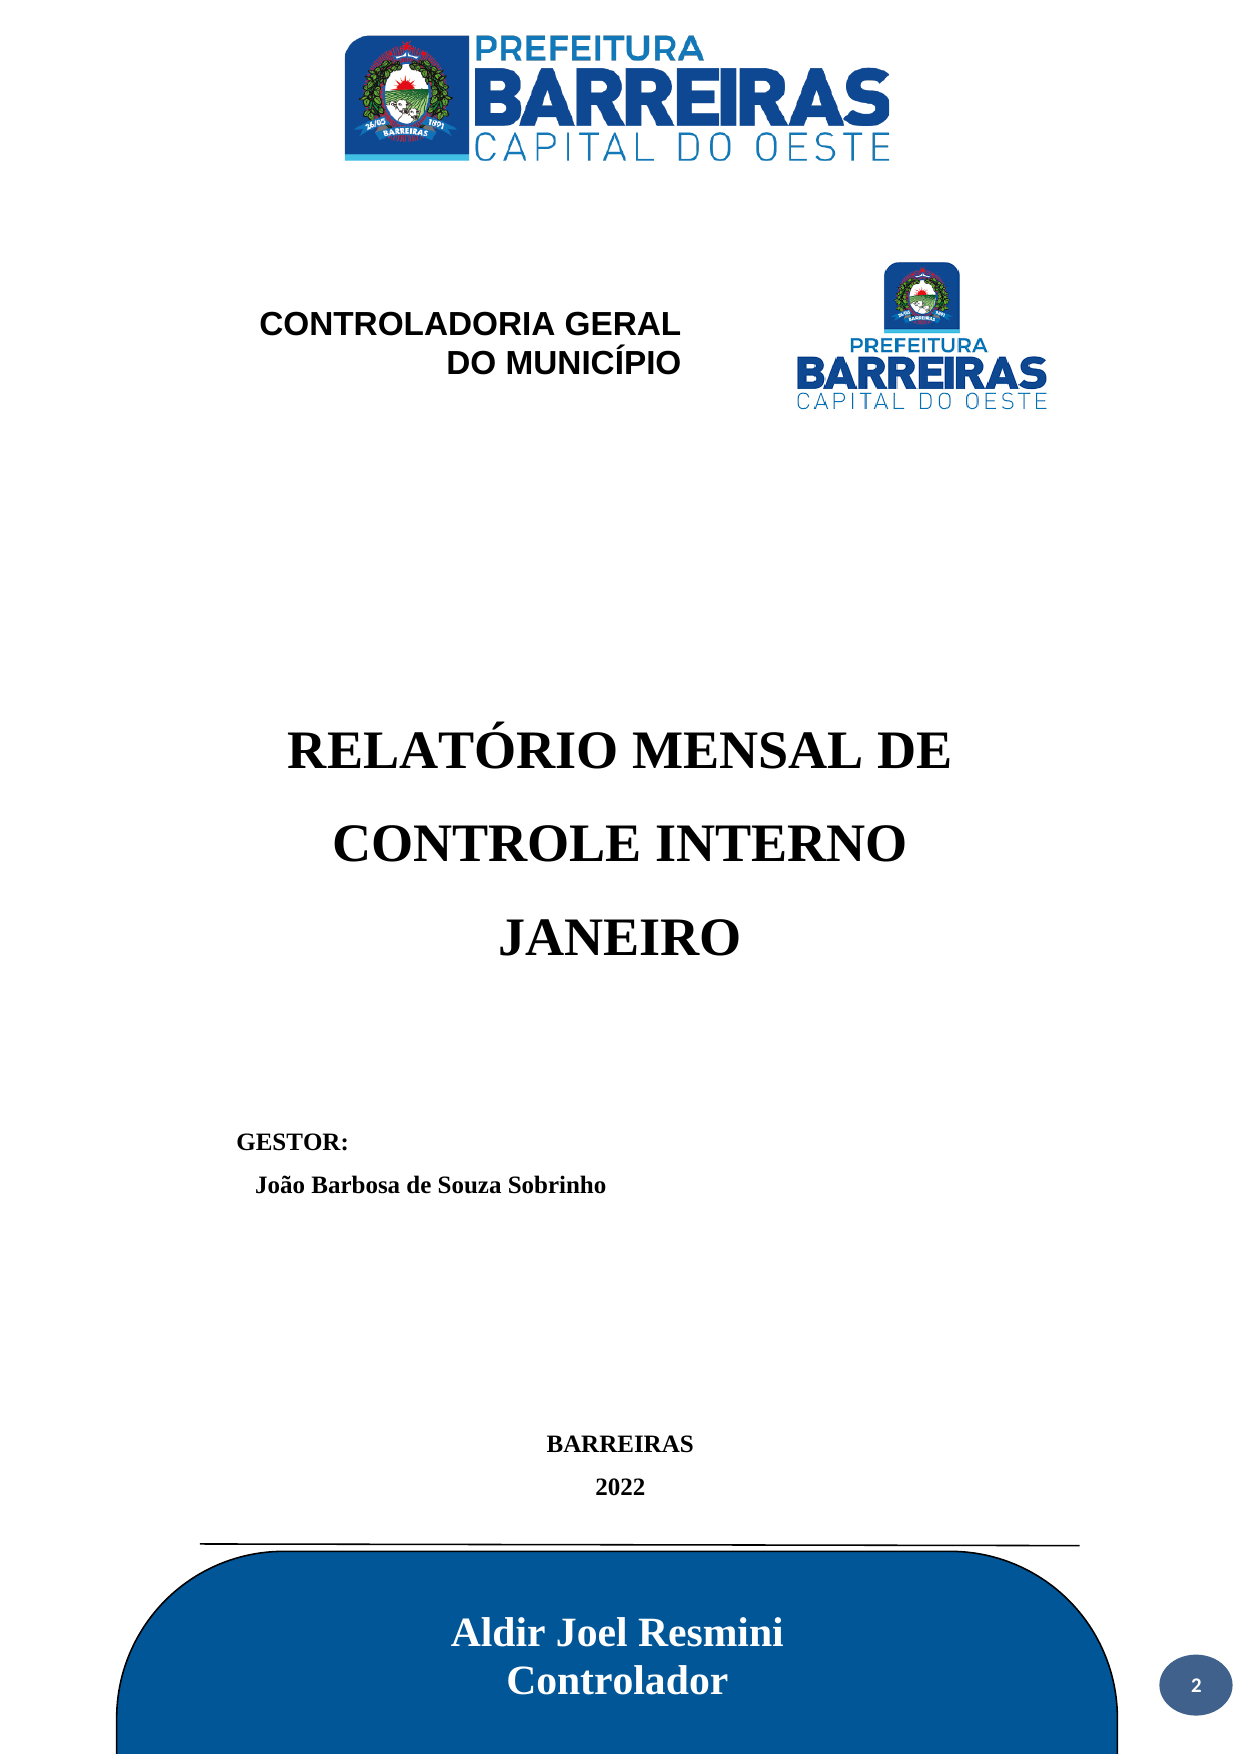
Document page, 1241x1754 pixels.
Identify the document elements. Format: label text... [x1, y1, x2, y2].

picture [344, 30, 890, 161]
text JANEIRO [177, 905, 1063, 967]
text RELATÓRIO MENSAL DE [177, 718, 1063, 780]
text BARREIRAS [177, 1429, 1063, 1458]
picture [765, 249, 1080, 423]
text João Barbosa de Souza Sobrinho [236, 1171, 1063, 1199]
text CONTROLE INTERNO [177, 811, 1063, 873]
text 2022 [177, 1472, 1063, 1501]
text GESTOR: [236, 1127, 1063, 1156]
